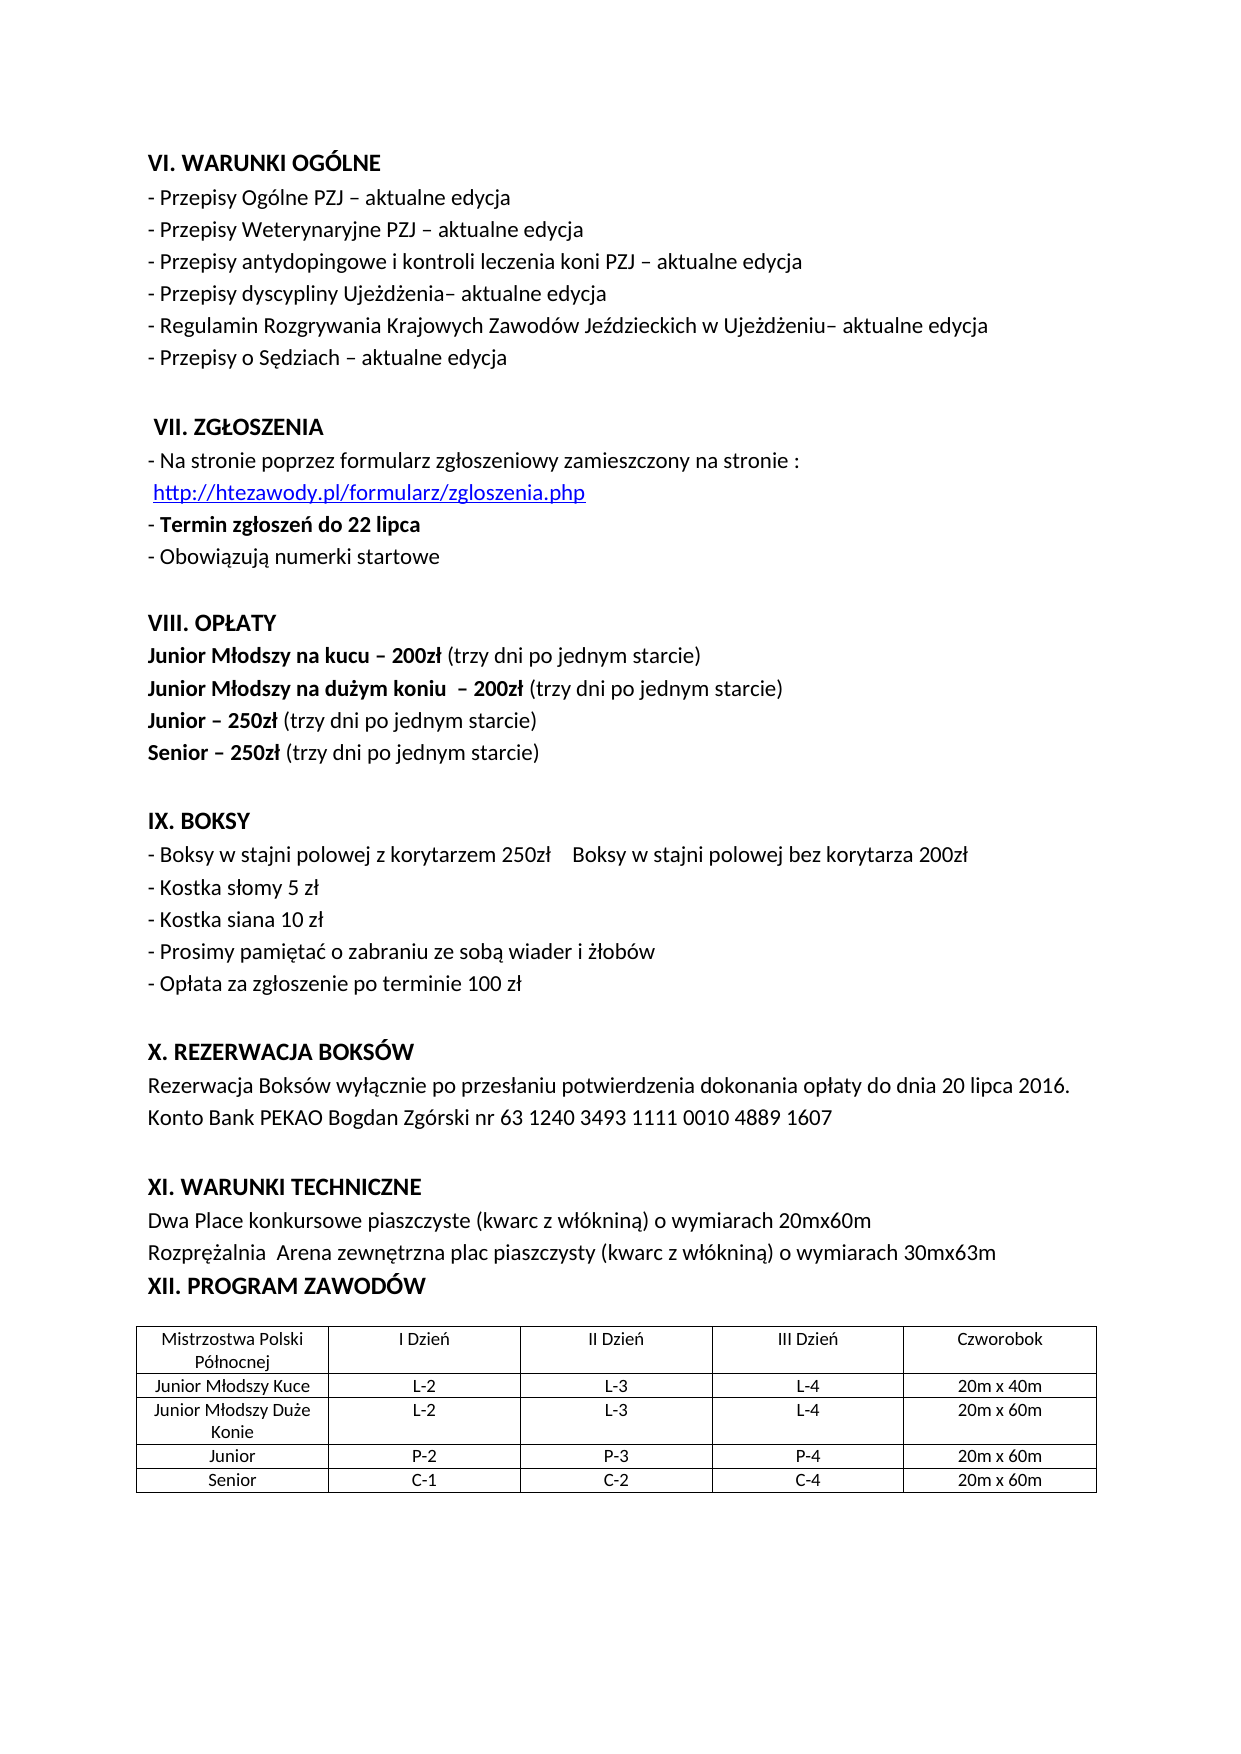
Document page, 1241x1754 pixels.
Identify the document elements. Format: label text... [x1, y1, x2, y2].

text - Opłata za zgłoszenie po terminie 100 zł [148, 969, 1093, 997]
text - Przepisy dyscypliny Ujeżdżenia– aktualne edycja [148, 279, 1093, 307]
table_cell L-4 [713, 1374, 903, 1397]
table_cell Senior [137, 1469, 328, 1492]
table_cell L-2 [329, 1398, 520, 1444]
text VII. ZGŁOSZENIA [148, 411, 1093, 441]
text - Kostka słomy 5 zł [148, 873, 1093, 901]
table_header I Dzień [329, 1327, 520, 1373]
text IX. BOKSY [148, 805, 1093, 836]
table_header III Dzień [713, 1327, 903, 1373]
table_cell L-2 [329, 1374, 520, 1397]
text Rozprężalnia Arena zewnętrzna plac piaszczysty (kwarc z włókniną) o wymiarach 30mx63m [148, 1238, 1093, 1266]
text - Prosimy pamiętać o zabraniu ze sobą wiader i żłobów [148, 937, 1093, 965]
text - Boksy w stajni polowej z korytarzem 250zł Boksy w stajni polowej bez korytarza 200zł [148, 840, 1093, 868]
text - Termin zgłoszeń do 22 lipca [148, 510, 1093, 538]
text XII. PROGRAM ZAWODÓW [148, 1270, 1093, 1301]
text - Na stronie poprzez formularz zgłoszeniowy zamieszczony na stronie : [148, 446, 1093, 474]
text X. REZERWACJA BOKSÓW [148, 1036, 1093, 1067]
table_cell L-4 [713, 1398, 903, 1444]
table_cell Junior Młodszy Duże Konie [137, 1398, 328, 1444]
table_cell C-1 [329, 1469, 520, 1492]
table_header Czworobok [904, 1327, 1096, 1373]
table_header II Dzień [521, 1327, 712, 1373]
text XI. WARUNKI TECHNICZNE [148, 1171, 1093, 1201]
text Dwa Place konkursowe piaszczyste (kwarc z włókniną) o wymiarach 20mx60m [148, 1206, 1093, 1234]
text - Przepisy Ogólne PZJ – aktualne edycja [148, 183, 1093, 211]
table_cell C-2 [521, 1469, 712, 1492]
table_cell L-3 [521, 1398, 712, 1444]
table_cell 20m x 60m [904, 1469, 1096, 1492]
text Junior Młodszy na kucu – 200zł (trzy dni po jednym starcie) [148, 642, 1093, 670]
text - Regulamin Rozgrywania Krajowych Zawodów Jeździeckich w Ujeżdżeniu– aktualne edycja [148, 311, 1093, 339]
text Senior – 250zł (trzy dni po jednym starcie) [148, 738, 1093, 766]
text - Przepisy antydopingowe i kontroli leczenia koni PZJ – aktualne edycja [148, 247, 1093, 275]
text Rezerwacja Boksów wyłącznie po przesłaniu potwierdzenia dokonania opłaty do dnia 20 lipca 2016. [148, 1071, 1093, 1099]
table_cell 20m x 40m [904, 1374, 1096, 1397]
text http://htezawody.pl/formularz/zgloszenia.php [148, 478, 1093, 506]
text Junior Młodszy na dużym koniu – 200zł (trzy dni po jednym starcie) [148, 674, 1093, 702]
text - Przepisy o Sędziach – aktualne edycja [148, 343, 1093, 372]
text - Kostka siana 10 zł [148, 905, 1093, 933]
table_cell 20m x 60m [904, 1398, 1096, 1444]
table_cell 20m x 60m [904, 1445, 1096, 1468]
text VIII. OPŁATY [148, 607, 1093, 637]
text Junior – 250zł (trzy dni po jednym starcie) [148, 706, 1093, 734]
table_cell C-4 [713, 1469, 903, 1492]
text Konto Bank PEKAO Bogdan Zgórski nr 63 1240 3493 1111 0010 4889 1607 [148, 1103, 1093, 1132]
text - Przepisy Weterynaryjne PZJ – aktualne edycja [148, 215, 1093, 243]
text VI. WARUNKI OGÓLNE [148, 148, 1093, 178]
table_cell L-3 [521, 1374, 712, 1397]
table_cell Junior Młodszy Kuce [137, 1374, 328, 1397]
table_cell P-4 [713, 1445, 903, 1468]
table_cell P-2 [329, 1445, 520, 1468]
table_header Mistrzostwa Polski Północnej [137, 1327, 328, 1373]
table_cell Junior [137, 1445, 328, 1468]
text - Obowiązują numerki startowe [148, 542, 1093, 570]
table_cell P-3 [521, 1445, 712, 1468]
